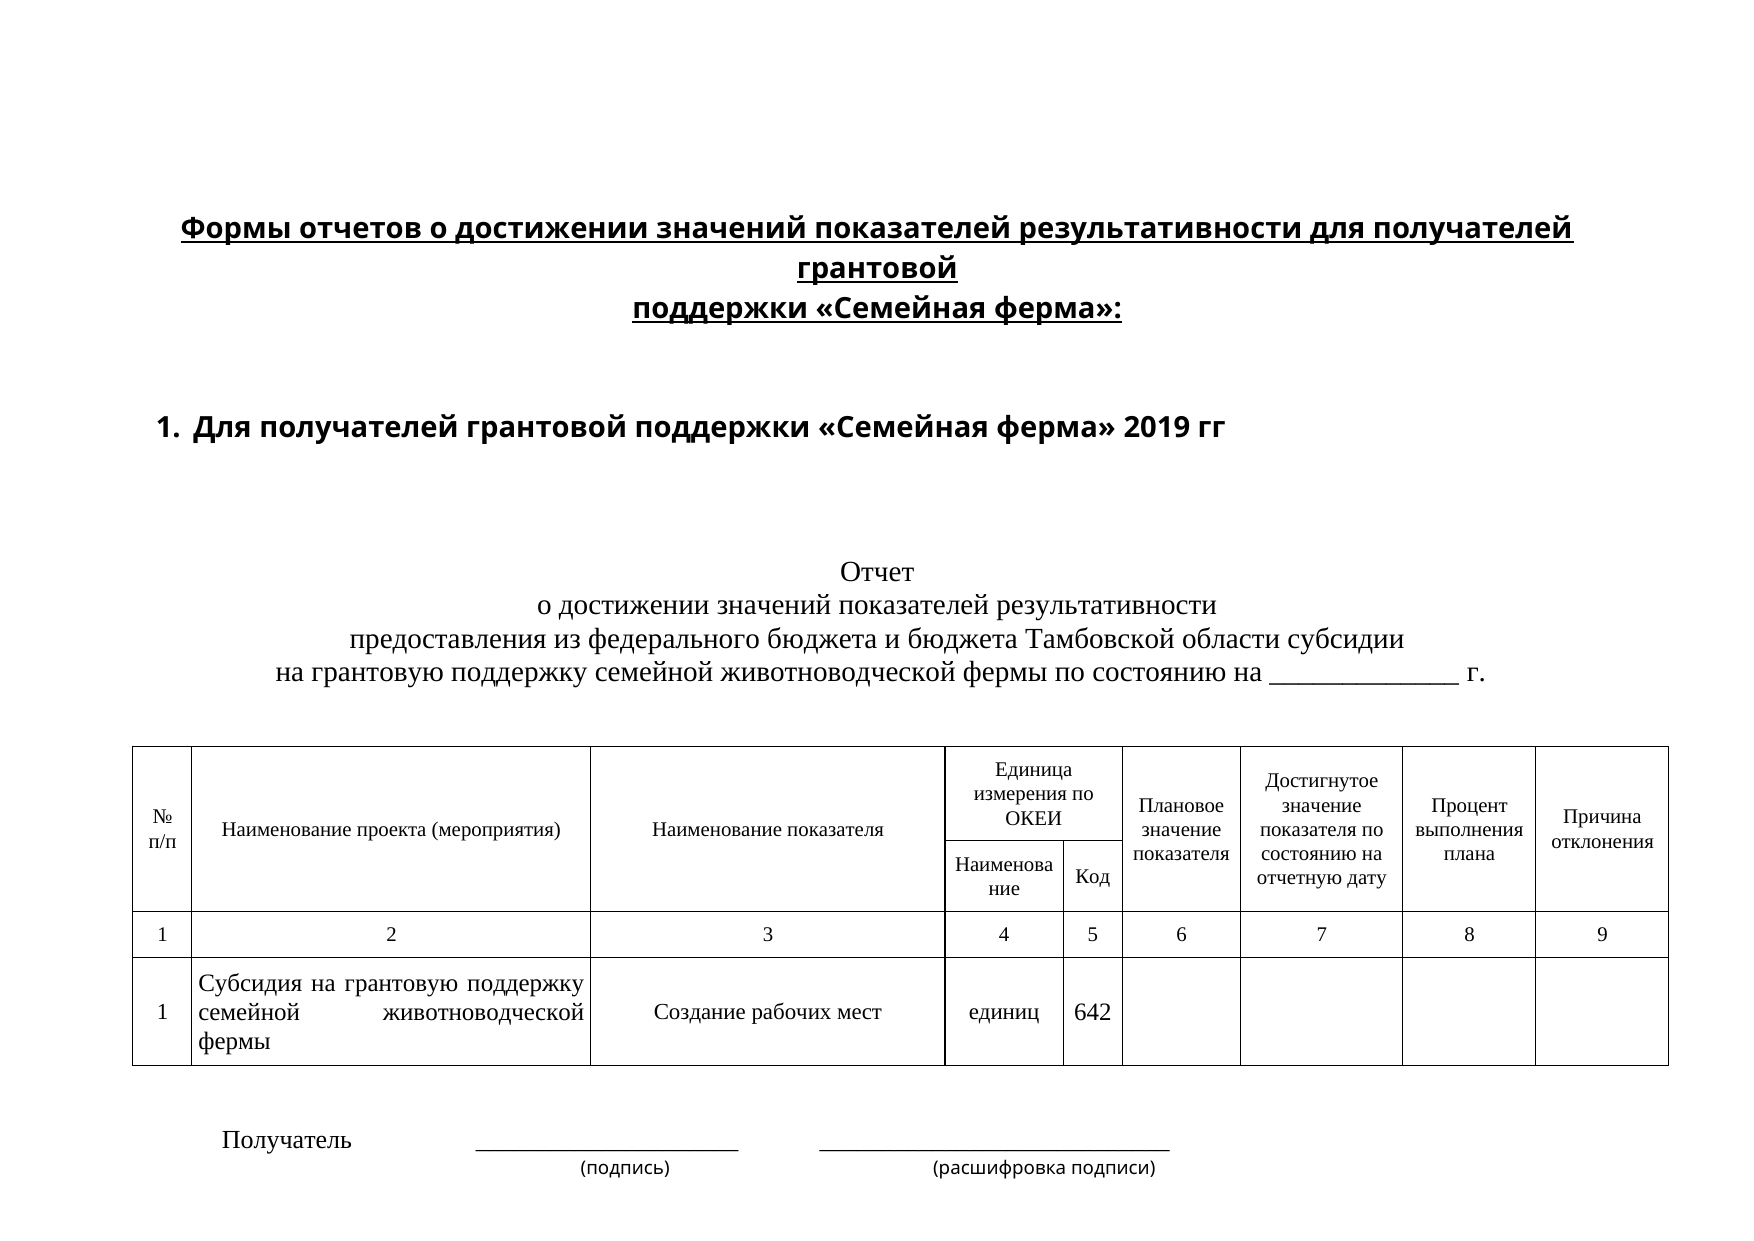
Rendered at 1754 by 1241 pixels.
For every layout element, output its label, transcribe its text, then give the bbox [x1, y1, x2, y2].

table_cell [1123, 958, 1240, 1065]
table_header Причина отклонения [1536, 747, 1668, 911]
table_cell 6 [1123, 912, 1240, 957]
table_cell [1241, 958, 1402, 1065]
table_cell 642 [1064, 958, 1122, 1065]
text Отчет [118, 554, 1636, 587]
table_cell Код [1064, 841, 1122, 911]
table_cell 9 [1536, 912, 1668, 957]
table_cell Наименование [946, 841, 1063, 911]
table_cell [1403, 958, 1535, 1065]
table_cell 1 [133, 912, 191, 957]
table_cell 8 [1403, 912, 1535, 957]
text предоставления из федерального бюджета и бюджета Тамбовской области субсидии [118, 621, 1636, 654]
table_header Достигнутое значение показателя по состоянию на отчетную дату [1241, 747, 1402, 911]
text о достижении значений показателей результативности [118, 587, 1636, 621]
table_cell единиц [946, 958, 1063, 1065]
table_cell 7 [1241, 912, 1402, 957]
text Получатель _____________________ ____________________________ [118, 1124, 1636, 1154]
table_header Наименование проекта (мероприятия) [192, 747, 590, 911]
table_cell Создание рабочих мест [591, 958, 944, 1065]
table_cell 4 [946, 912, 1063, 957]
table_header Единица измерения по ОКЕИ [946, 747, 1122, 840]
table_cell 2 [192, 912, 590, 957]
table_cell 1 [133, 958, 191, 1065]
table_header Процент выполнения плана [1403, 747, 1535, 911]
table_header Плановое значение показателя [1123, 747, 1240, 911]
list Для получателей грантовой поддержки «Семейная ферма» 2019 гг [156, 406, 1636, 474]
table_cell Субсидия на грантовую поддержку семейной животноводческой фермы [192, 958, 590, 1065]
table_cell 5 [1064, 912, 1122, 957]
text на грантовую поддержку семейной животноводческой фермы по состоянию на _____________ г. [118, 654, 1636, 688]
table_cell [1536, 958, 1668, 1065]
table_header № п/п [133, 747, 191, 911]
text поддержки «Семейная ферма»: [118, 287, 1636, 327]
text (подпись) (расшифровка подписи) [118, 1154, 1636, 1179]
table_header Наименование показателя [591, 747, 944, 911]
text Формы отчетов о достижении значений показателей результативности для получателей грантовой [118, 208, 1636, 287]
table_cell 3 [591, 912, 944, 957]
